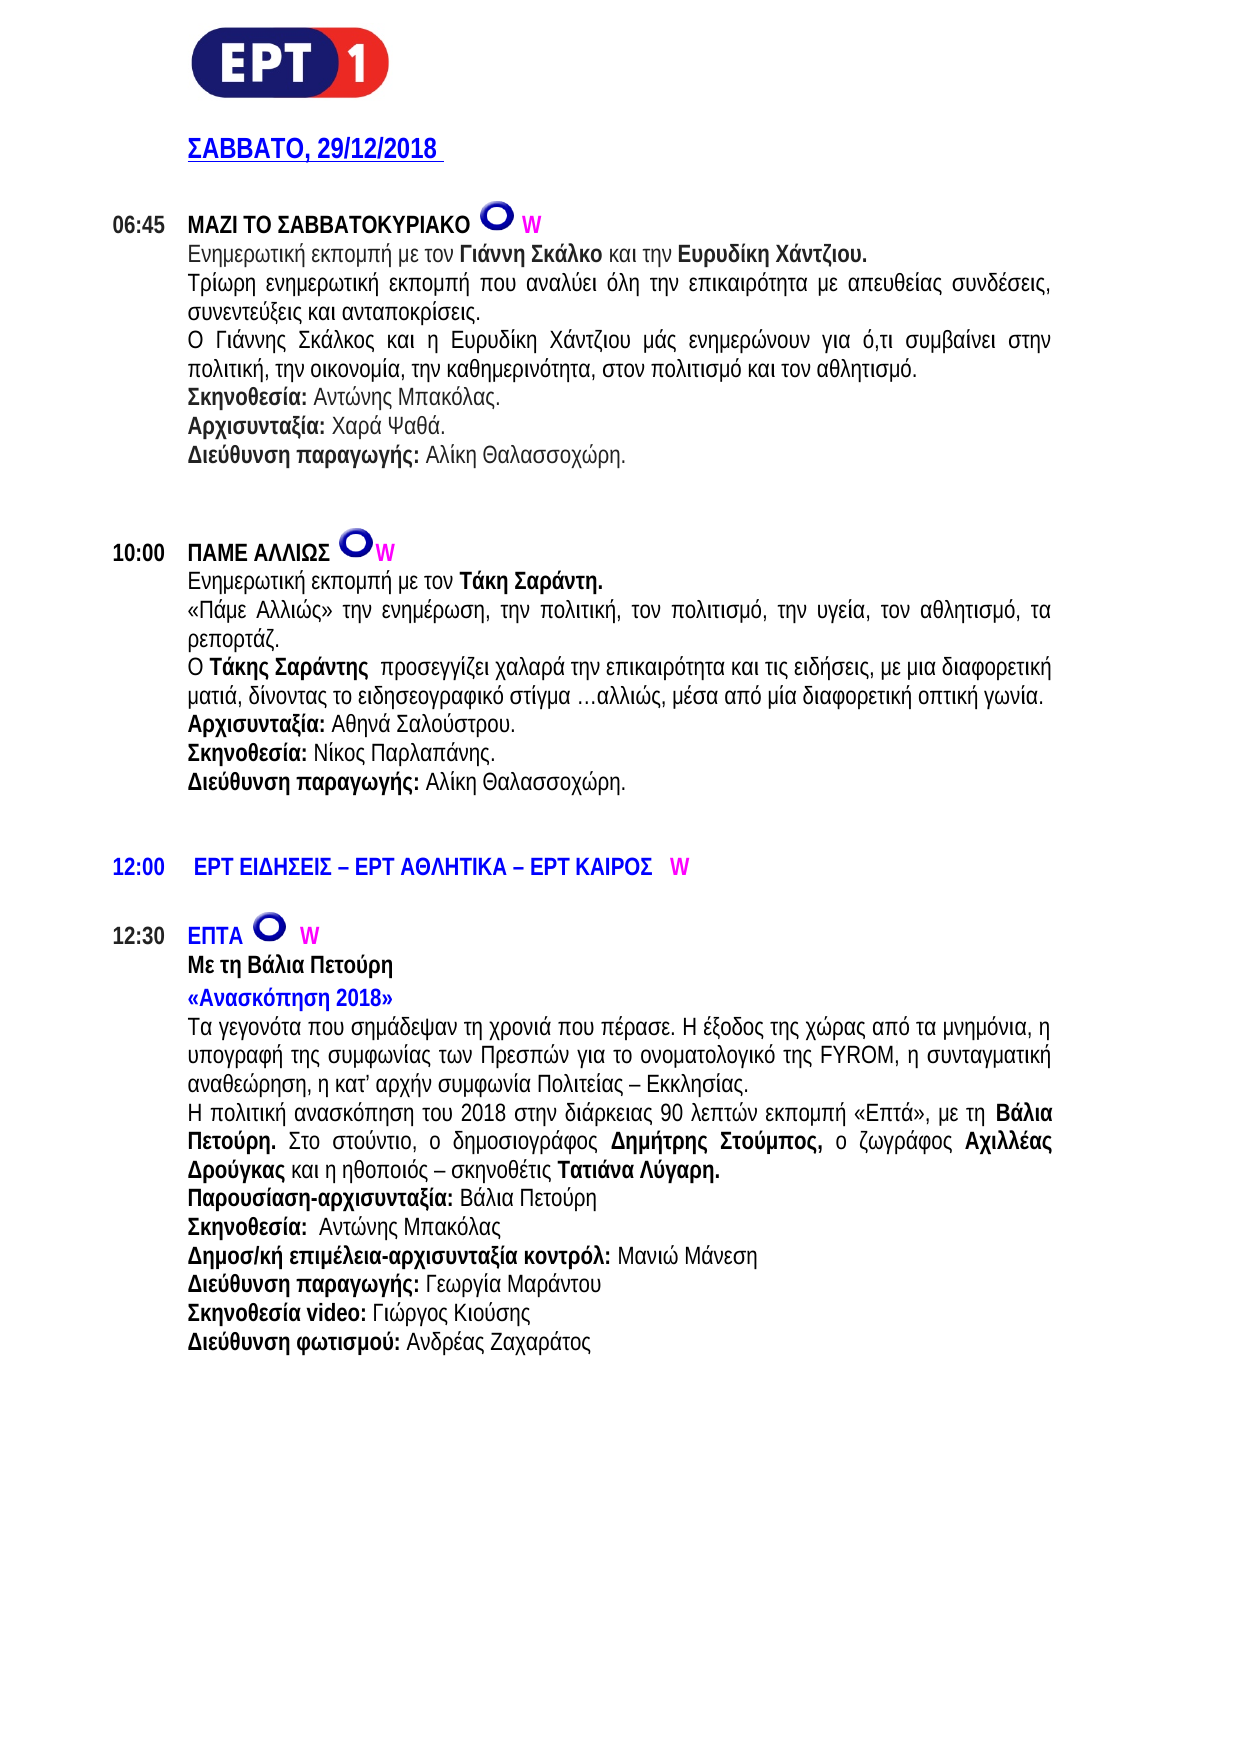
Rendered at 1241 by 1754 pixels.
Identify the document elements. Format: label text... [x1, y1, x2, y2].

text ΣΑΒΒΑΤΟ, 29/12/2018 [112, 132, 1053, 165]
text Διεύθυνση παραγωγής: Γεωργία Μαράντου [187, 1269, 1053, 1298]
text Τα γεγονότα που σημάδεψαν τη χρονιά που πέρασε. Η έξοδος της χώρας από τα μνημόνια, η υπογραφή της συμφωνίας των Πρεσπών για το ονοματολογικό της FYROM, η συνταγματική αναθεώρηση, η κατ’ αρχήν συμφωνία Πολιτείας – Εκκλησίας. [187, 1012, 1053, 1097]
text Σκηνοθεσία video: Γιώργος Κιούσης [187, 1298, 1053, 1327]
text 06:45 ΜΑΖΙ ΤΟ ΣΑΒΒΑΤΟΚΥΡΙΑΚΟ W [112, 198, 1053, 239]
text Διεύθυνση παραγωγής: Αλίκη Θαλασσοχώρη. [187, 767, 1053, 795]
text Με τη Βάλια Πετούρη [187, 950, 1053, 979]
picture [335, 525, 376, 561]
text Αρχισυνταξία: Αθηνά Σαλούστρου. [187, 709, 1053, 738]
text Ο Γιάννης Σκάλκος και η Ευρυδίκη Χάντζιου μάς ενημερώνουν για ό,τι συμβαίνει στην πολιτική, την οικονομία, την καθημερινότητα, στον πολιτισμό και τον αθλητισμό. [187, 325, 1053, 382]
text Σκηνοθεσία: Νίκος Παρλαπάνης. [187, 738, 1053, 767]
text «Πάμε Αλλιώς» την ενημέρωση, την πολιτική, τον πολιτισμό, την υγεία, τον αθλητισμό, τα ρεπορτάζ. [187, 595, 1053, 652]
text Αρχισυνταξία: Χαρά Ψαθά. [187, 411, 1053, 440]
text 12:00 ΕΡΤ ΕΙΔΗΣΕΙΣ – ΕΡΤ ΑΘΛΗΤΙΚΑ – ΕΡΤ ΚΑΙΡΟΣ W [112, 852, 1053, 881]
text Η πολιτική ανασκόπηση του 2018 στην διάρκειας 90 λεπτών εκπομπή «Επτά», με τη Βάλια Πετούρη. Στο στούντιο, ο δημοσιογράφος Δημήτρης Στούμπος, ο ζωγράφος Αχιλλέας Δρούγκας και η ηθοποιός – σκηνοθέτις Τατιάνα Λύγαρη. [187, 1097, 1053, 1183]
text Διεύθυνση παραγωγής: Αλίκη Θαλασσοχώρη. [187, 440, 1053, 468]
text Ο Τάκης Σαράντης προσεγγίζει χαλαρά την επικαιρότητα και τις ειδήσεις, με μια διαφορετική ματιά, δίνοντας το ειδησεογραφικό στίγμα …αλλιώς, μέσα από μία διαφορετική οπτική γωνία. [187, 652, 1053, 709]
text Διεύθυνση φωτισμού: Ανδρέας Ζαχαράτος [187, 1327, 1053, 1355]
picture [187, 23, 393, 103]
text Σκηνοθεσία: Αντώνης Μπακόλας. [187, 382, 1053, 411]
text «Ανασκόπηση 2018» [187, 983, 1053, 1012]
picture [249, 909, 289, 945]
text Τρίωρη ενημερωτική εκπομπή που αναλύει όλη την επικαιρότητα με απευθείας συνδέσεις, συνεντεύξεις και ανταποκρίσεις. [187, 268, 1053, 325]
text Δημοσ/κή επιμέλεια-αρχισυνταξία κοντρόλ: Μανιώ Μάνεση [187, 1241, 1053, 1269]
text Ενημερωτική εκπομπή με τον Γιάννη Σκάλκο και την Ευρυδίκη Χάντζιου. [187, 239, 1053, 268]
text Παρουσίαση-αρχισυνταξία: Βάλια Πετούρη [187, 1183, 1053, 1212]
text Σκηνοθεσία: Αντώνης Μπακόλας [187, 1212, 1053, 1241]
text 12:30 ΕΠΤΑ W [112, 909, 1053, 950]
text Ενημερωτική εκπομπή με τον Τάκη Σαράντη. [187, 566, 1053, 595]
picture [476, 198, 517, 234]
text 10:00 ΠΑΜΕ ΑΛΛΙΩΣ W [112, 526, 1053, 566]
